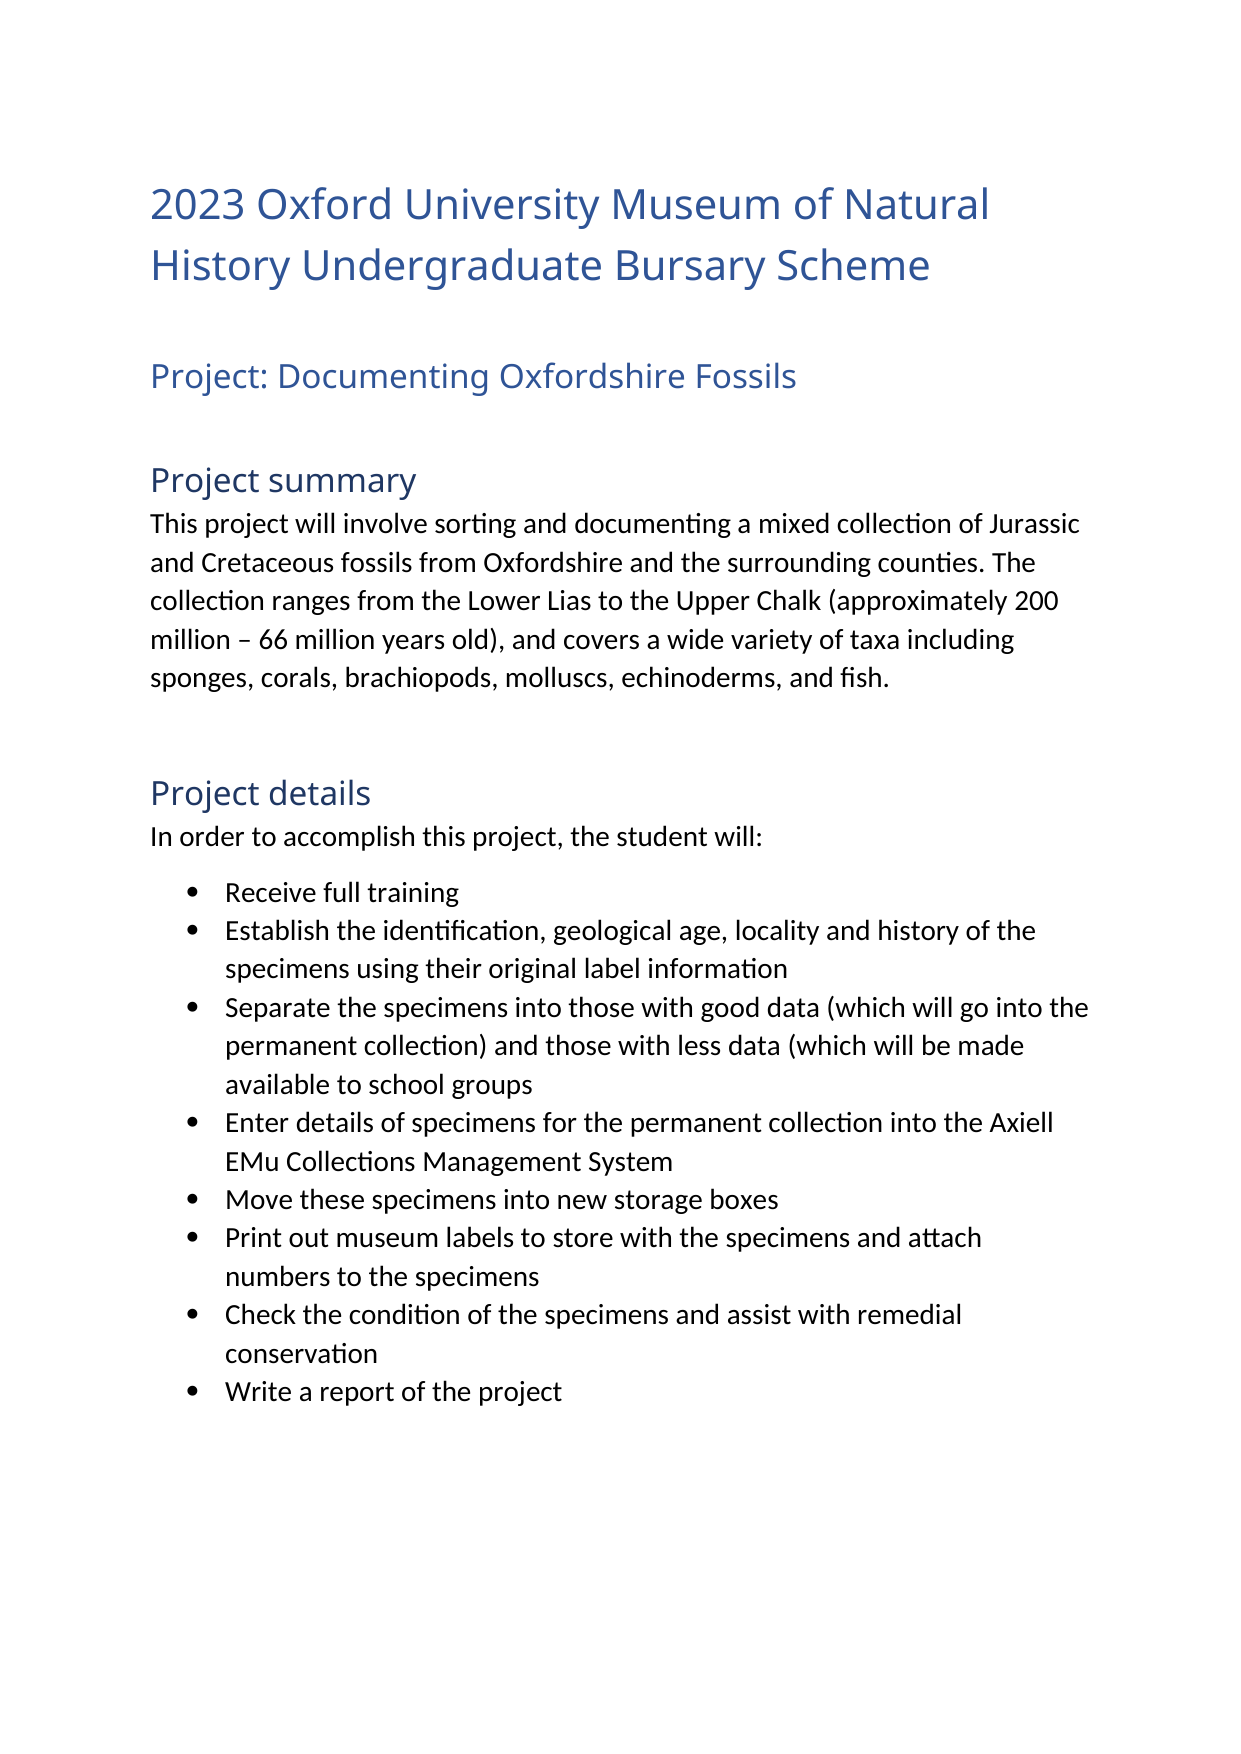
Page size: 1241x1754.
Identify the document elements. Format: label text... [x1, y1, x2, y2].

list Print out museum labels to store with the specimens and attach numbers to the specimens [187, 1219, 1090, 1294]
list Enter details of specimens for the permanent collection into the Axiell EMu Collections Management System [187, 1104, 1090, 1178]
subtitle Project details [150, 769, 1090, 815]
list Receive full training [187, 874, 1090, 909]
list Move these specimens into new storage boxes [187, 1181, 1090, 1217]
subtitle Project summary [150, 457, 1090, 502]
subtitle 2023 Oxford University Museum of Natural History Undergraduate Bursary Scheme [150, 175, 1090, 293]
list Separate the specimens into those with good data (which will go into the permanent collection) and those with less data (which will be made available to school groups [187, 989, 1090, 1101]
text This project will involve sorting and documenting a mixed collection of Jurassic and Cretaceous fossils from Oxfordshire and the surrounding counties. The collection ranges from the Lower Lias to the Upper Chalk (approximately 200 million – 66 million years old), and covers a wide variety of taxa including sponges, corals, brachiopods, molluscs, echinoderms, and fish. [150, 506, 1090, 695]
subtitle Project: Documenting Oxfordshire Fossils [150, 353, 1090, 398]
text In order to accomplish this project, the student will: [150, 818, 1090, 854]
list Write a report of the project [187, 1373, 1090, 1409]
list Establish the identification, geological age, locality and history of the specimens using their original label information [187, 912, 1090, 986]
list Check the condition of the specimens and assist with remedial conservation [187, 1296, 1090, 1371]
